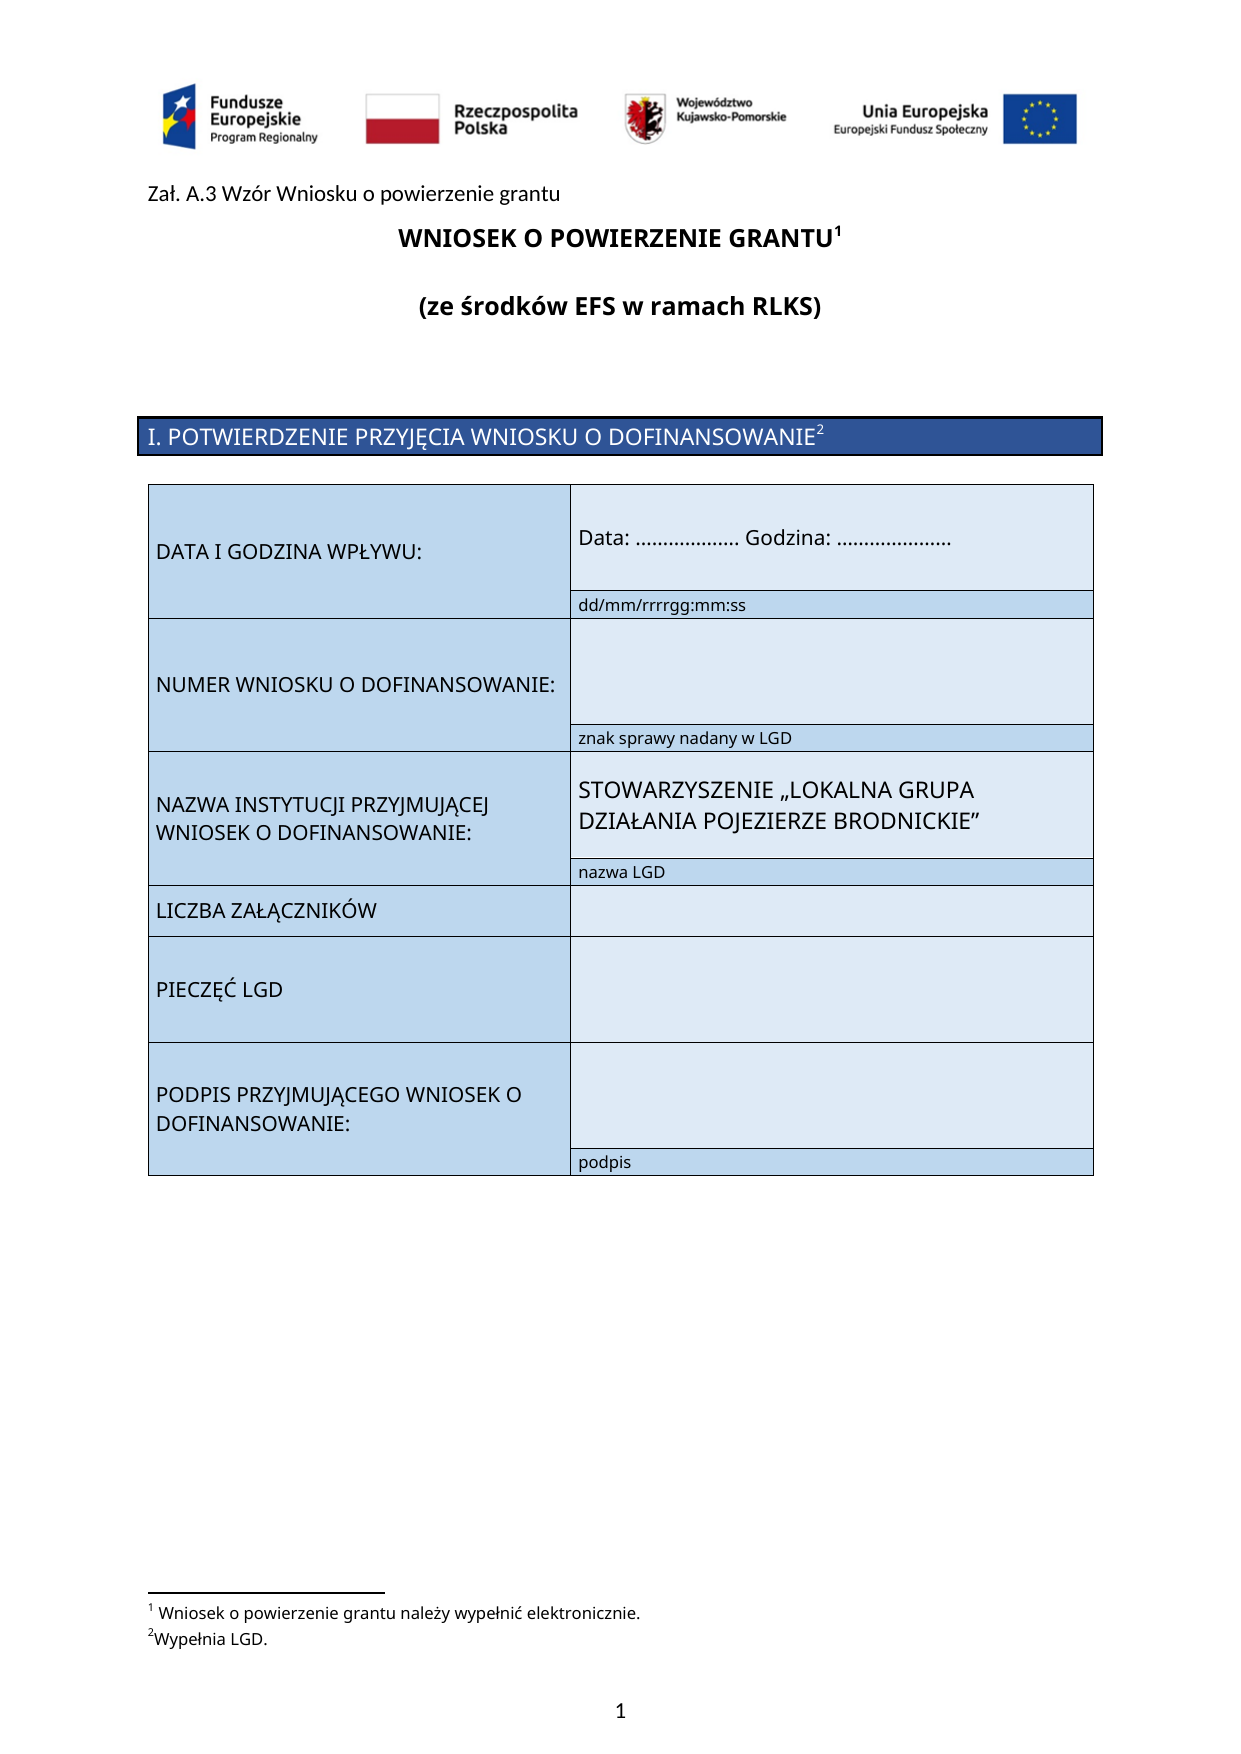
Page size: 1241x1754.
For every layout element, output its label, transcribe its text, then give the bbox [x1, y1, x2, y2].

text WNIOSEK O POWIERZENIE GRANTU [148, 221, 1092, 255]
table_cell PODPIS PRZYJMUJĄCEGO WNIOSEK O DOFINANSOWANIE: [149, 1043, 570, 1175]
text Zał. A.3 Wzór Wniosku o powierzenie grantu [148, 179, 1092, 207]
table_cell PIECZĘĆ LGD [149, 937, 570, 1042]
table_cell dd/mm/rrrrgg:mm:ss [571, 591, 1093, 618]
table_cell podpis [571, 1149, 1093, 1175]
table_cell [571, 619, 1093, 724]
picture [147, 67, 1093, 165]
table_cell nazwa LGD [571, 859, 1093, 885]
table_cell [571, 937, 1093, 1042]
table_cell NUMER WNIOSKU O DOFINANSOWANIE: [149, 619, 570, 751]
text (ze środków EFS w ramach RLKS) [148, 289, 1092, 323]
table_cell LICZBA ZAŁĄCZNIKÓW [149, 886, 570, 936]
table_cell STOWARZYSZENIE „LOKALNA GRUPA DZIAŁANIA POJEZIERZE BRODNICKIE” [571, 752, 1093, 857]
table_cell [571, 886, 1093, 936]
table_cell NAZWA INSTYTUCJI PRZYJMUJĄCEJ WNIOSEK O DOFINANSOWANIE: [149, 752, 570, 885]
table_cell [571, 1043, 1093, 1148]
table_header Data: ………………. Godzina: ………………… [571, 485, 1093, 590]
table_cell znak sprawy nadany w LGD [571, 725, 1093, 751]
table_header DATA I GODZINA WPŁYWU: [149, 485, 570, 618]
subtitle I. POTWIERDZENIE PRZYJĘCIA WNIOSKU O DOFINANSOWANIE [139, 419, 1101, 454]
